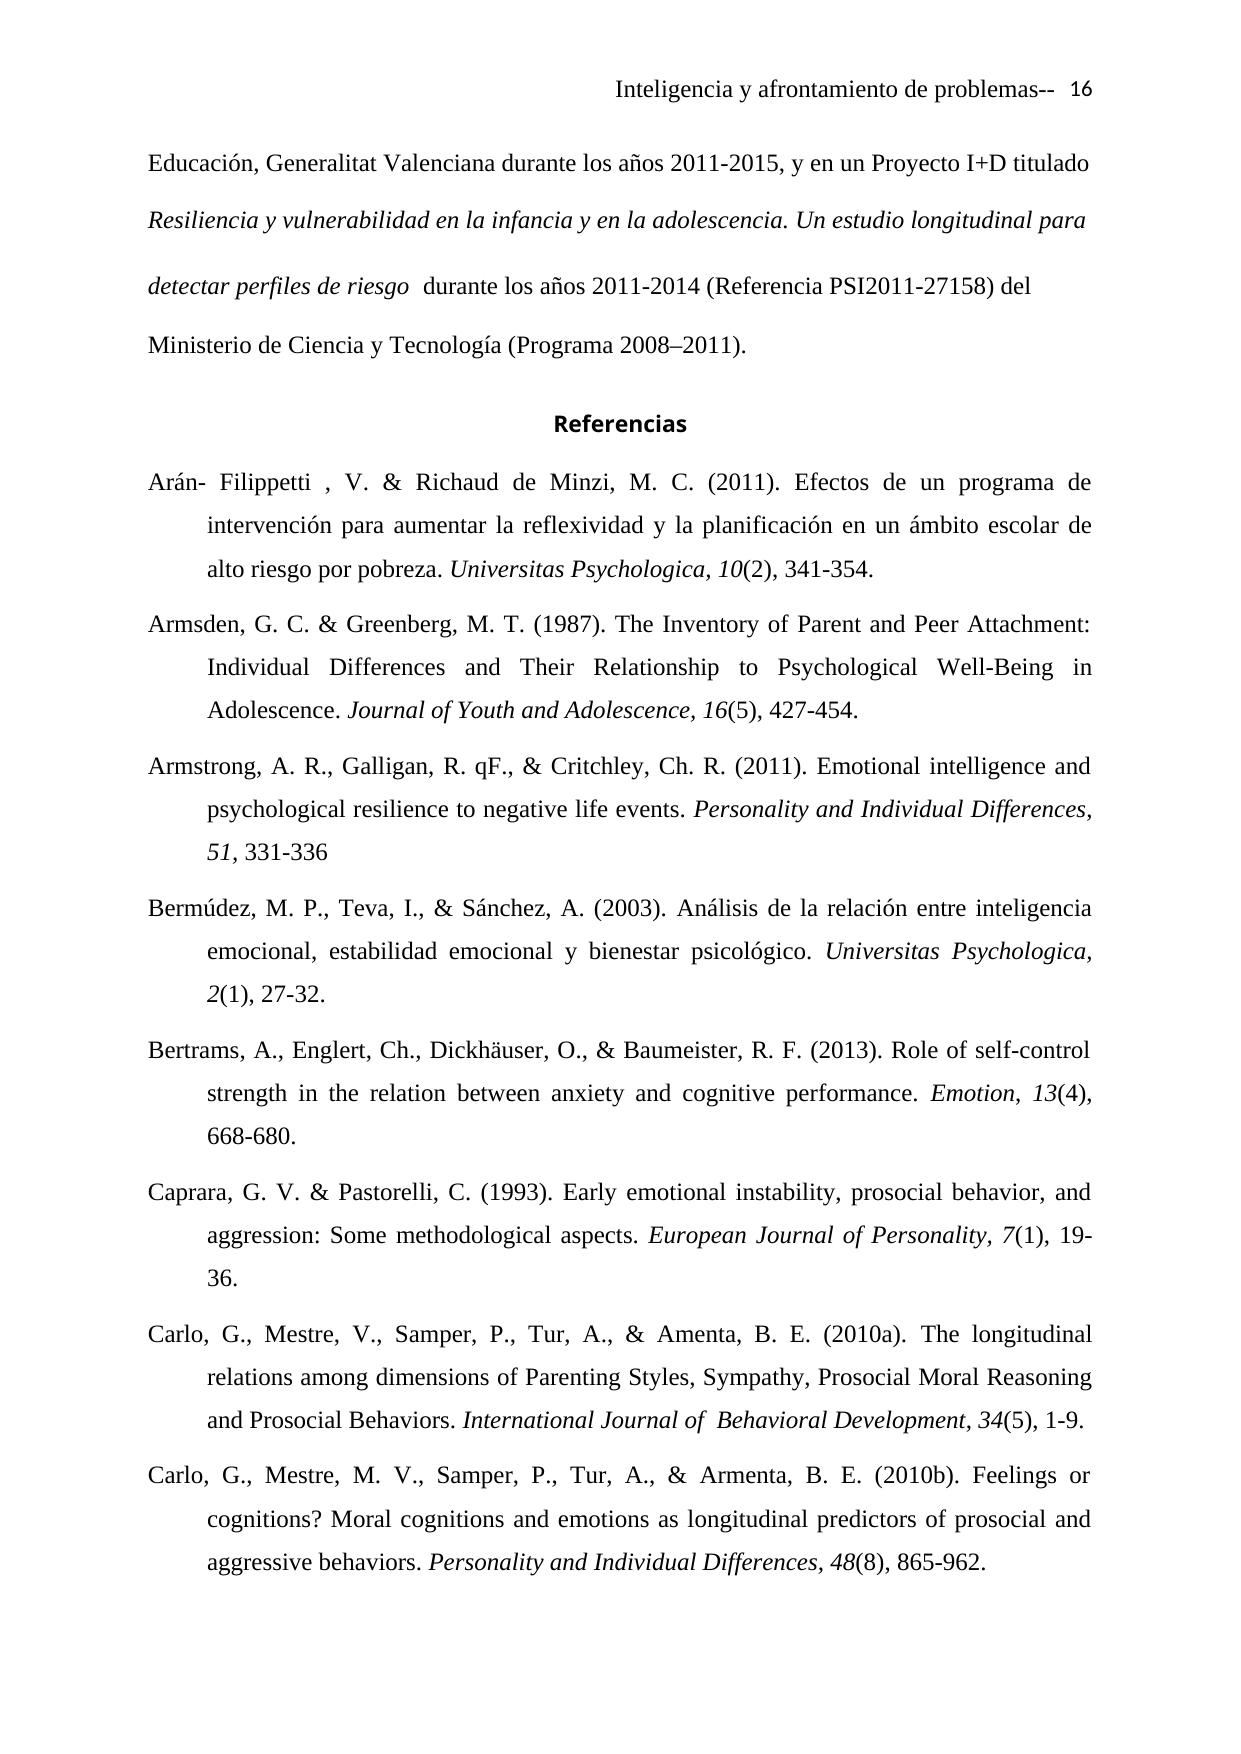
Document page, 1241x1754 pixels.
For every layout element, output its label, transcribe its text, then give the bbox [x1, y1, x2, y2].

text Carlo, G., Mestre, M. V., Samper, P., Tur, A., & Armenta, B. E. (2010b). Feelings or cognitions? Moral cognitions and emotions as longitudinal predictors of prosocial and aggressive behaviors. Personality and Individual Differences, 48(8), 865-962. [148, 1461, 1092, 1576]
text Bertrams, A., Englert, Ch., Dickhäuser, O., & Baumeister, R. F. (2013). Role of self-control strength in the relation between anxiety and cognitive performance. Emotion, 13(4), 668-680. [148, 1035, 1092, 1150]
text Armstrong, A. R., Galligan, R. qF., & Critchley, Ch. R. (2011). Emotional intelligence and psychological resilience to negative life events. Personality and Individual Differences, 51, 331-336 [148, 751, 1092, 866]
text Carlo, G., Mestre, V., Samper, P., Tur, A., & Amenta, B. E. (2010a). The longitudinal relations among dimensions of Parenting Styles, Sympathy, Prosocial Moral Reasoning and Prosocial Behaviors. International Journal of Behavioral Development, 34(5), 1-9. [148, 1319, 1092, 1434]
text Referencias [148, 408, 1092, 439]
text Caprara, G. V. & Pastorelli, C. (1993). Early emotional instability, prosocial behavior, and aggression: Some methodological aspects. European Journal of Personality, 7(1), 19-36. [148, 1177, 1092, 1292]
text Arán- Filippetti , V. & Richaud de Minzi, M. C. (2011). Efectos de un programa de intervención para aumentar la reflexividad y la planificación en un ámbito escolar de alto riesgo por pobreza. Universitas Psychologica, 10(2), 341-354. [148, 467, 1092, 582]
text Bermúdez, M. P., Teva, I., & Sánchez, A. (2003). Análisis de la relación entre inteligencia emocional, estabilidad emocional y bienestar psicológico. Universitas Psychologica, 2(1), 27-32. [148, 893, 1092, 1008]
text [148, 148, 1092, 358]
text Armsden, G. C. & Greenberg, M. T. (1987). The Inventory of Parent and Peer Attachment: Individual Differences and Their Relationship to Psychological Well-Being in Adolescence. Journal of Youth and Adolescence, 16(5), 427-454. [148, 609, 1092, 724]
